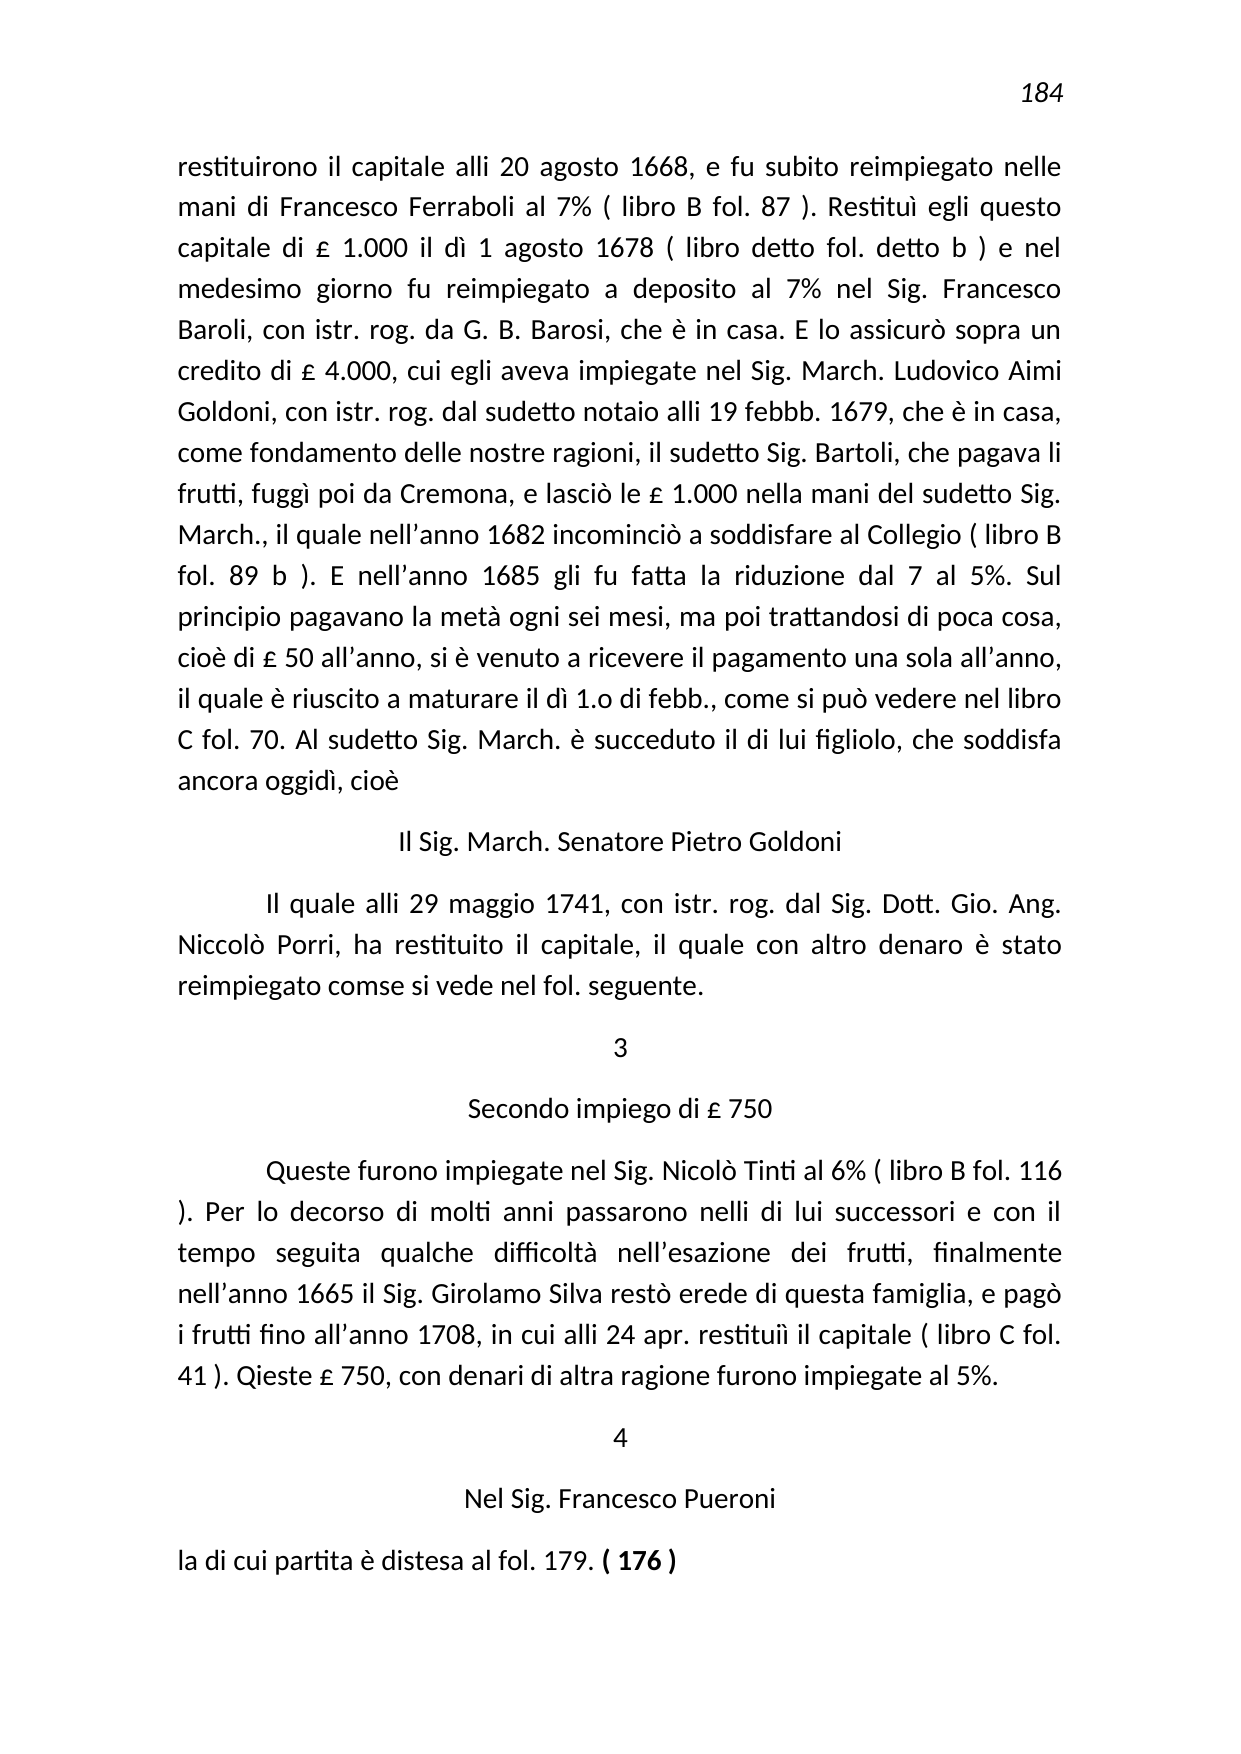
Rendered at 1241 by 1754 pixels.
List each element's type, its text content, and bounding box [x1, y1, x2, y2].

text Secondo impiego di £ 750 [177, 1091, 1063, 1126]
text Nel Sig. Francesco Pueroni [177, 1481, 1063, 1516]
text la di cui partita è distesa al fol. 179. ( 176 ) [177, 1542, 1063, 1578]
text Il quale alli 29 maggio 1741, con istr. rog. dal Sig. Dott. Gio. Ang. Niccolò Porri, ha restituito il capitale, il quale con altro denaro è stato reimpiegato comse si vede nel fol. seguente. [177, 885, 1063, 1003]
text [177, 148, 1063, 797]
text Il Sig. March. Senatore Pietro Goldoni [177, 823, 1063, 859]
text 4 [177, 1419, 1063, 1454]
text 3 [177, 1029, 1063, 1064]
text Queste furono impiegate nel Sig. Nicolò Tinti al 6% ( libro B fol. 116 ). Per lo decorso di molti anni passarono nelli di lui successori e con il tempo seguita qualche difficoltà nell’esazione dei frutti, finalmente nell’anno 1665 il Sig. Girolamo Silva restò erede di questa famiglia, e pagò i frutti fino all’anno 1708, in cui alli 24 apr. restituiì il capitale ( libro C fol. 41 ). Qieste £ 750, con denari di altra ragione furono impiegate al 5%. [177, 1152, 1063, 1393]
